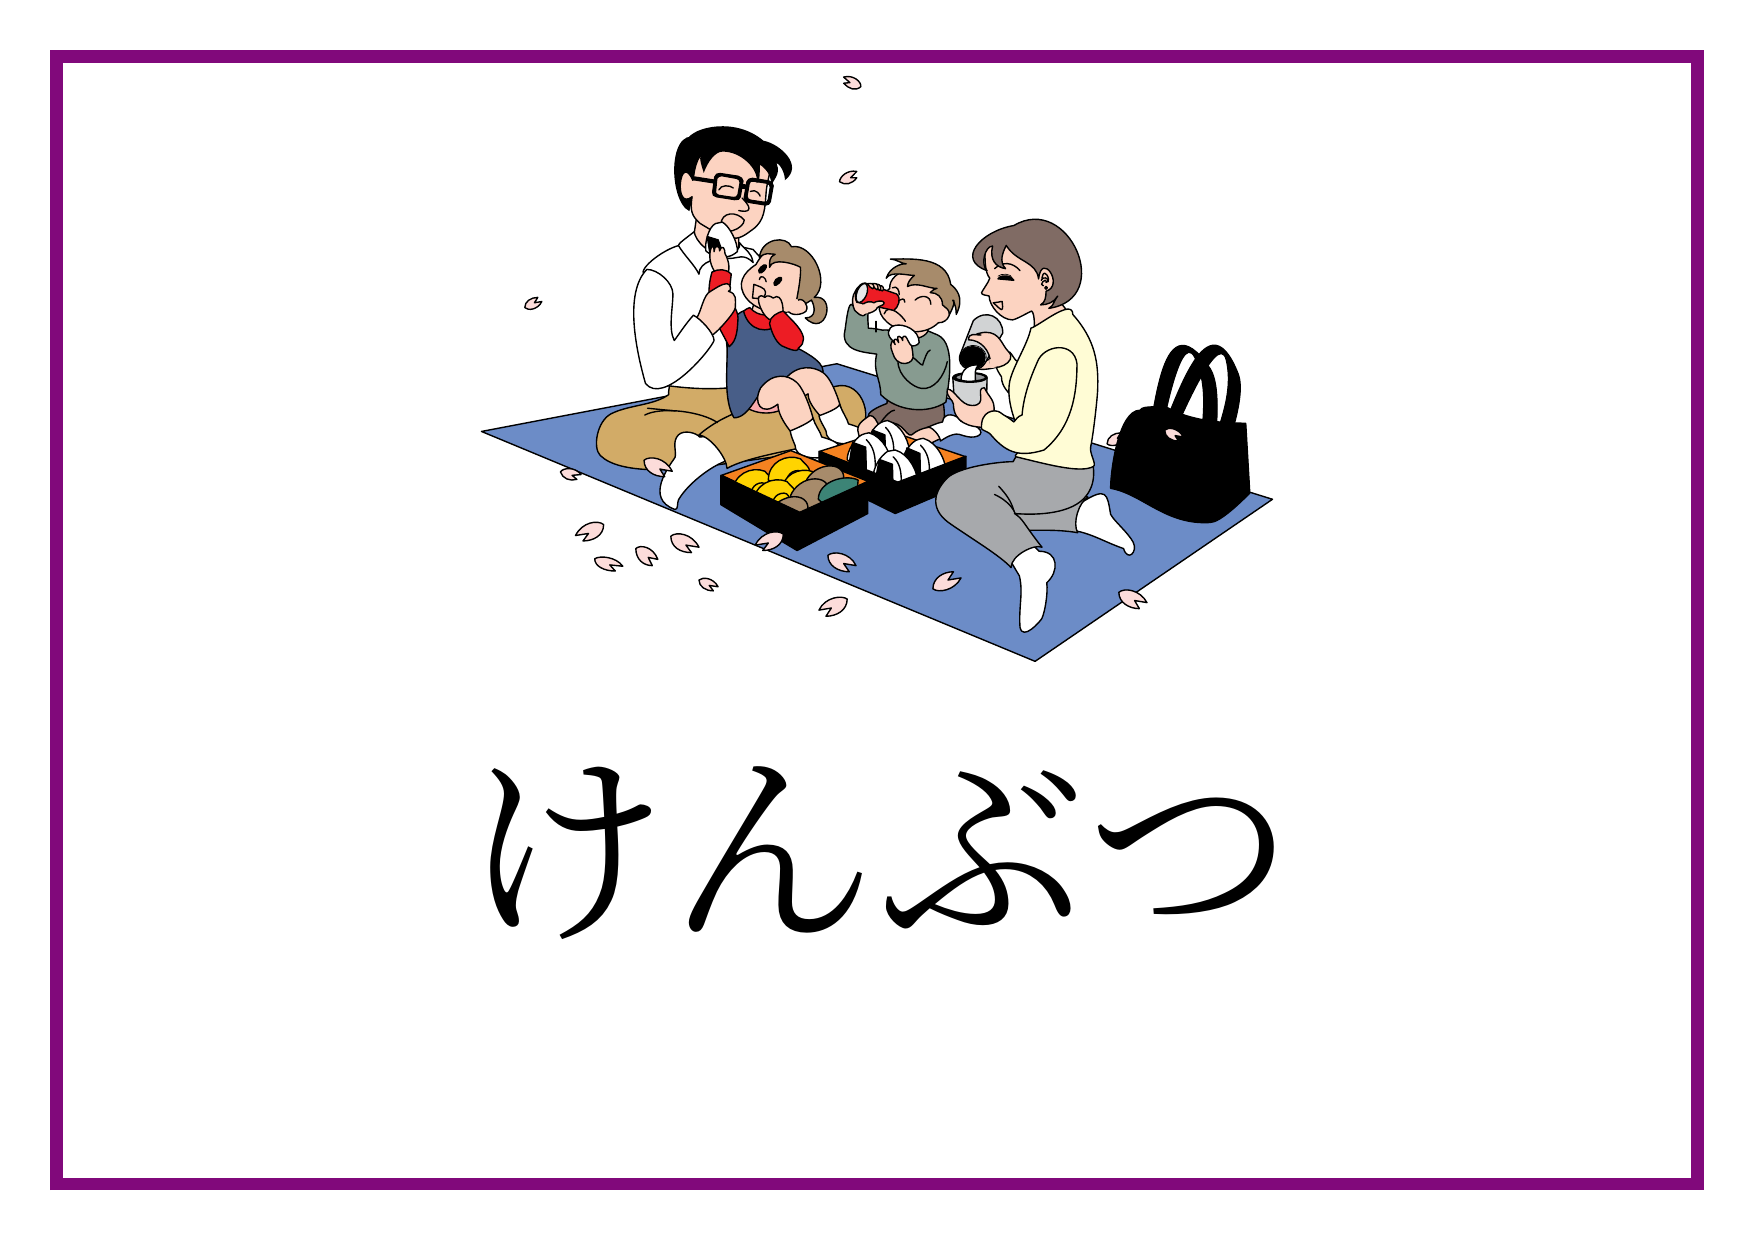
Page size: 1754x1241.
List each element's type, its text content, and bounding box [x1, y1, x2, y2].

text けんぶつ [75, 687, 1679, 986]
